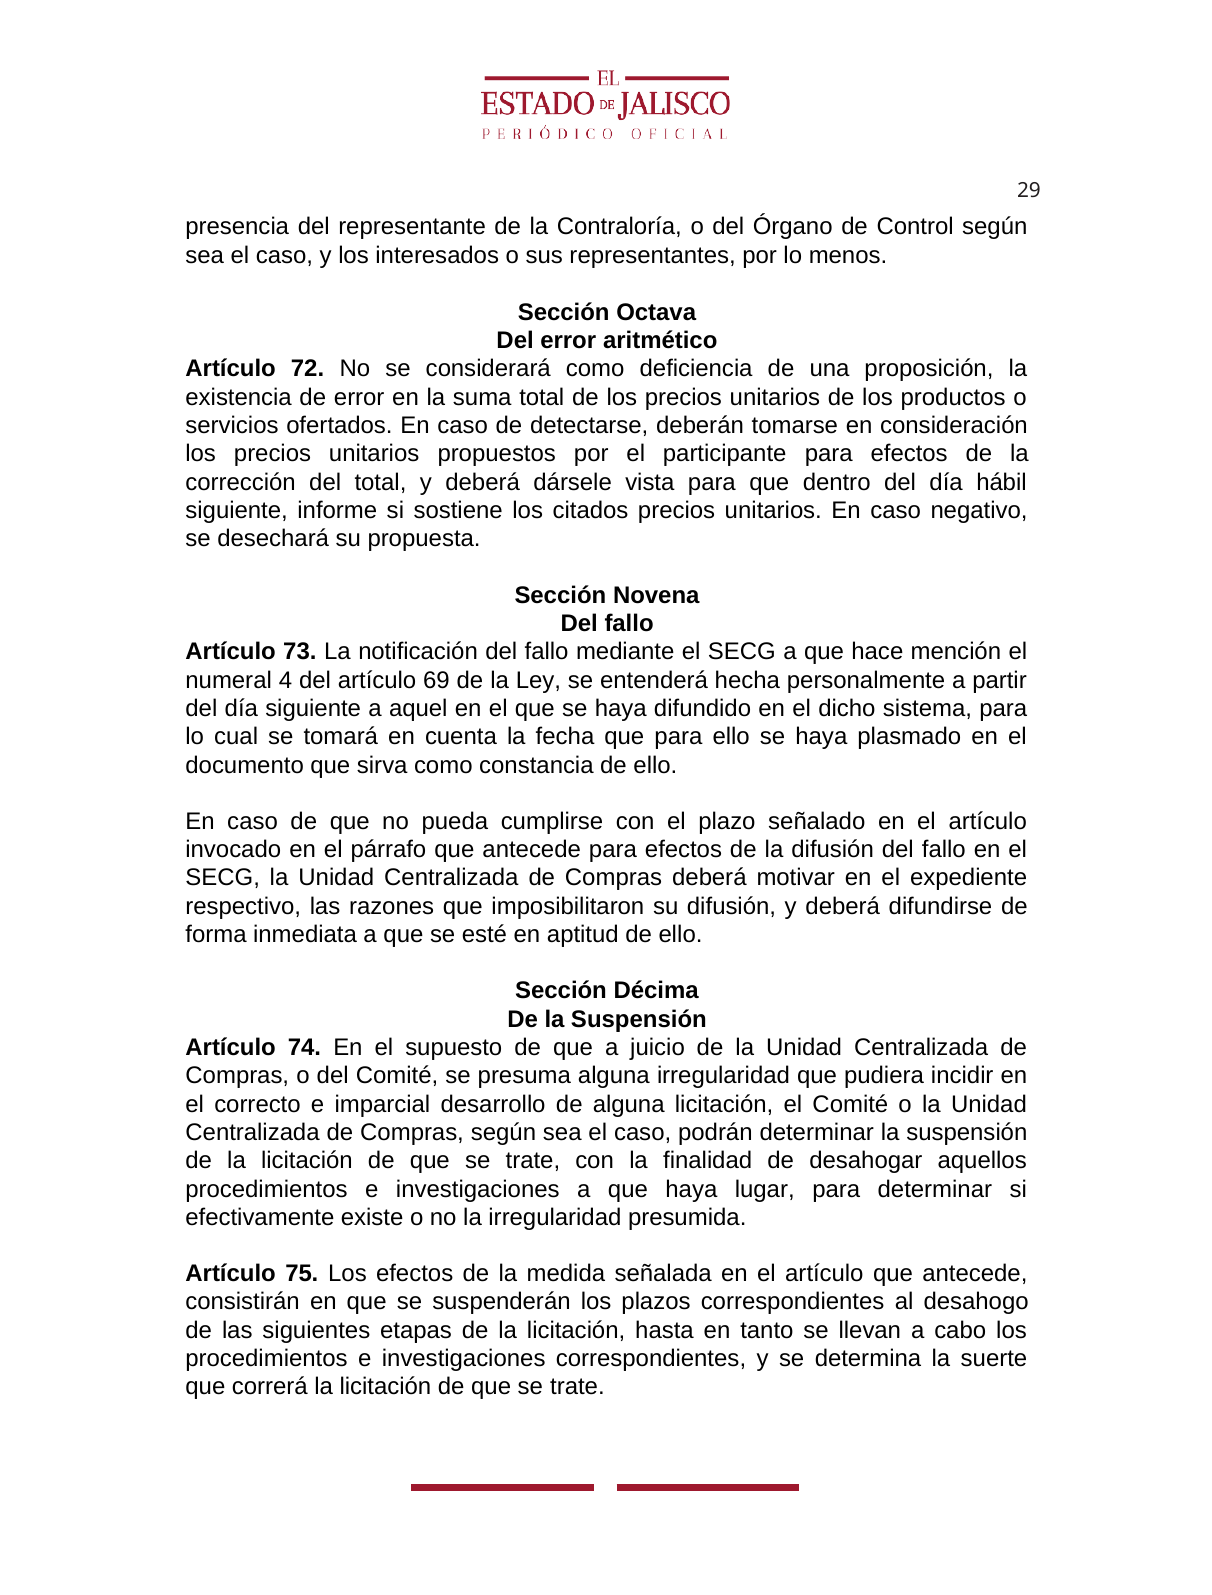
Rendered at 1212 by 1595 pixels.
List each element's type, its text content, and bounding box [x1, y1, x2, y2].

subtitle Sección Novena Del fallo [507, 581, 707, 636]
text 29 [1017, 175, 1128, 203]
text Artículo 72. No se considerará como deficiencia de una proposición, la existencia de error en la suma total de los precios unitarios de los productos o servicios ofertados. En caso de detectarse, deberán tomarse en consideración los precios unitarios propuestos por el participante para efectos de la corrección del total, y deberá dársele vista para que dentro del día hábil siguiente, informe si sostiene los citados precios unitarios. En caso negativo, se desechará su propuesta. [185, 354, 1029, 552]
text presencia del representante de la Contraloría, o del Órgano de Control según sea el caso, y los interesados o sus representantes, por lo menos. [185, 212, 1028, 268]
subtitle Sección Décima De la Suspensión [506, 976, 707, 1032]
text En caso de que no pueda cumplirse con el plazo señalado en el artículo invocado en el párrafo que antecede para efectos de la difusión del fallo en el SECG, la Unidad Centralizada de Compras deberá motivar en el expediente respectivo, las razones que imposibilitaron su difusión, y deberá difundirse de forma inmediata a que se esté en aptitud de ello. [185, 807, 1028, 948]
text Artículo 74. En el supuesto de que a juicio de la Unidad Centralizada de Compras, o del Comité, se presuma alguna irregularidad que pudiera incidir en el correcto e imparcial desarrollo de alguna licitación, el Comité o la Unidad Centralizada de Compras, según sea el caso, podrán determinar la suspensión de la licitación de que se trate, con la finalidad de desahogar aquellos procedimientos e investigaciones a que haya lugar, para determinar si efectivamente existe o no la irregularidad presumida. [185, 1033, 1028, 1231]
text Artículo 73. La notificación del fallo mediante el SECG a que hace mención el numeral 4 del artículo 69 de la Ley, se entenderá hecha personalmente a partir del día siguiente a aquel en el que se haya difundido en el dicho sistema, para lo cual se tomará en cuenta la fecha que para ello se haya plasmado en el documento que sirva como constancia de ello. [185, 637, 1028, 778]
text Artículo 75. Los efectos de la medida señalada en el artículo que antecede, consistirán en que se suspenderán los plazos correspondientes al desahogo de las siguientes etapas de la licitación, hasta en tanto se llevan a cabo los procedimientos e investigaciones correspondientes, y se determina la suerte que correrá la licitación de que se trate. [185, 1259, 1028, 1400]
subtitle Sección Octava Del error aritmético [496, 297, 718, 353]
picture [481, 70, 730, 139]
